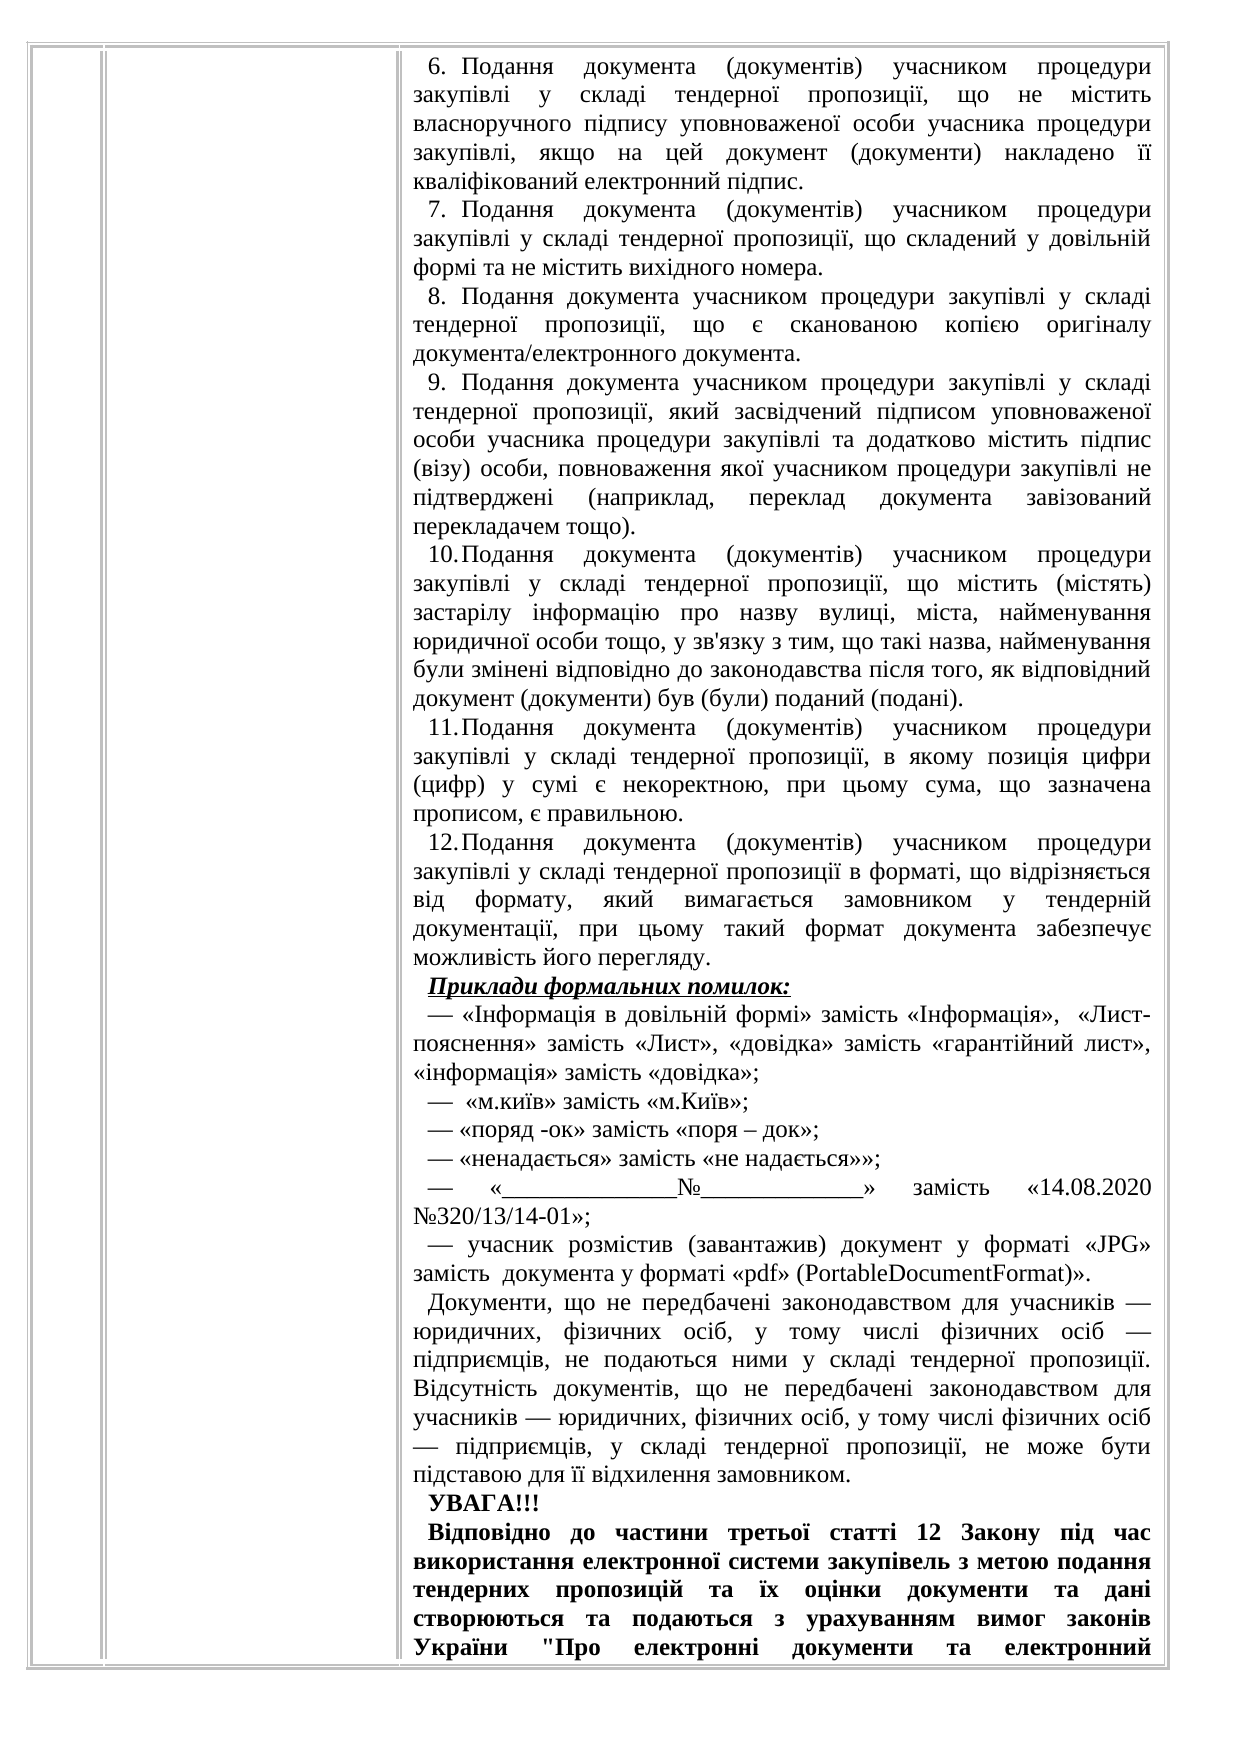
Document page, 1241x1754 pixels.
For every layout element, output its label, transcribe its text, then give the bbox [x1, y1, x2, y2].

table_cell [399, 43, 1167, 1664]
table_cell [103, 43, 399, 1664]
table_cell 1 [33, 48, 103, 1664]
